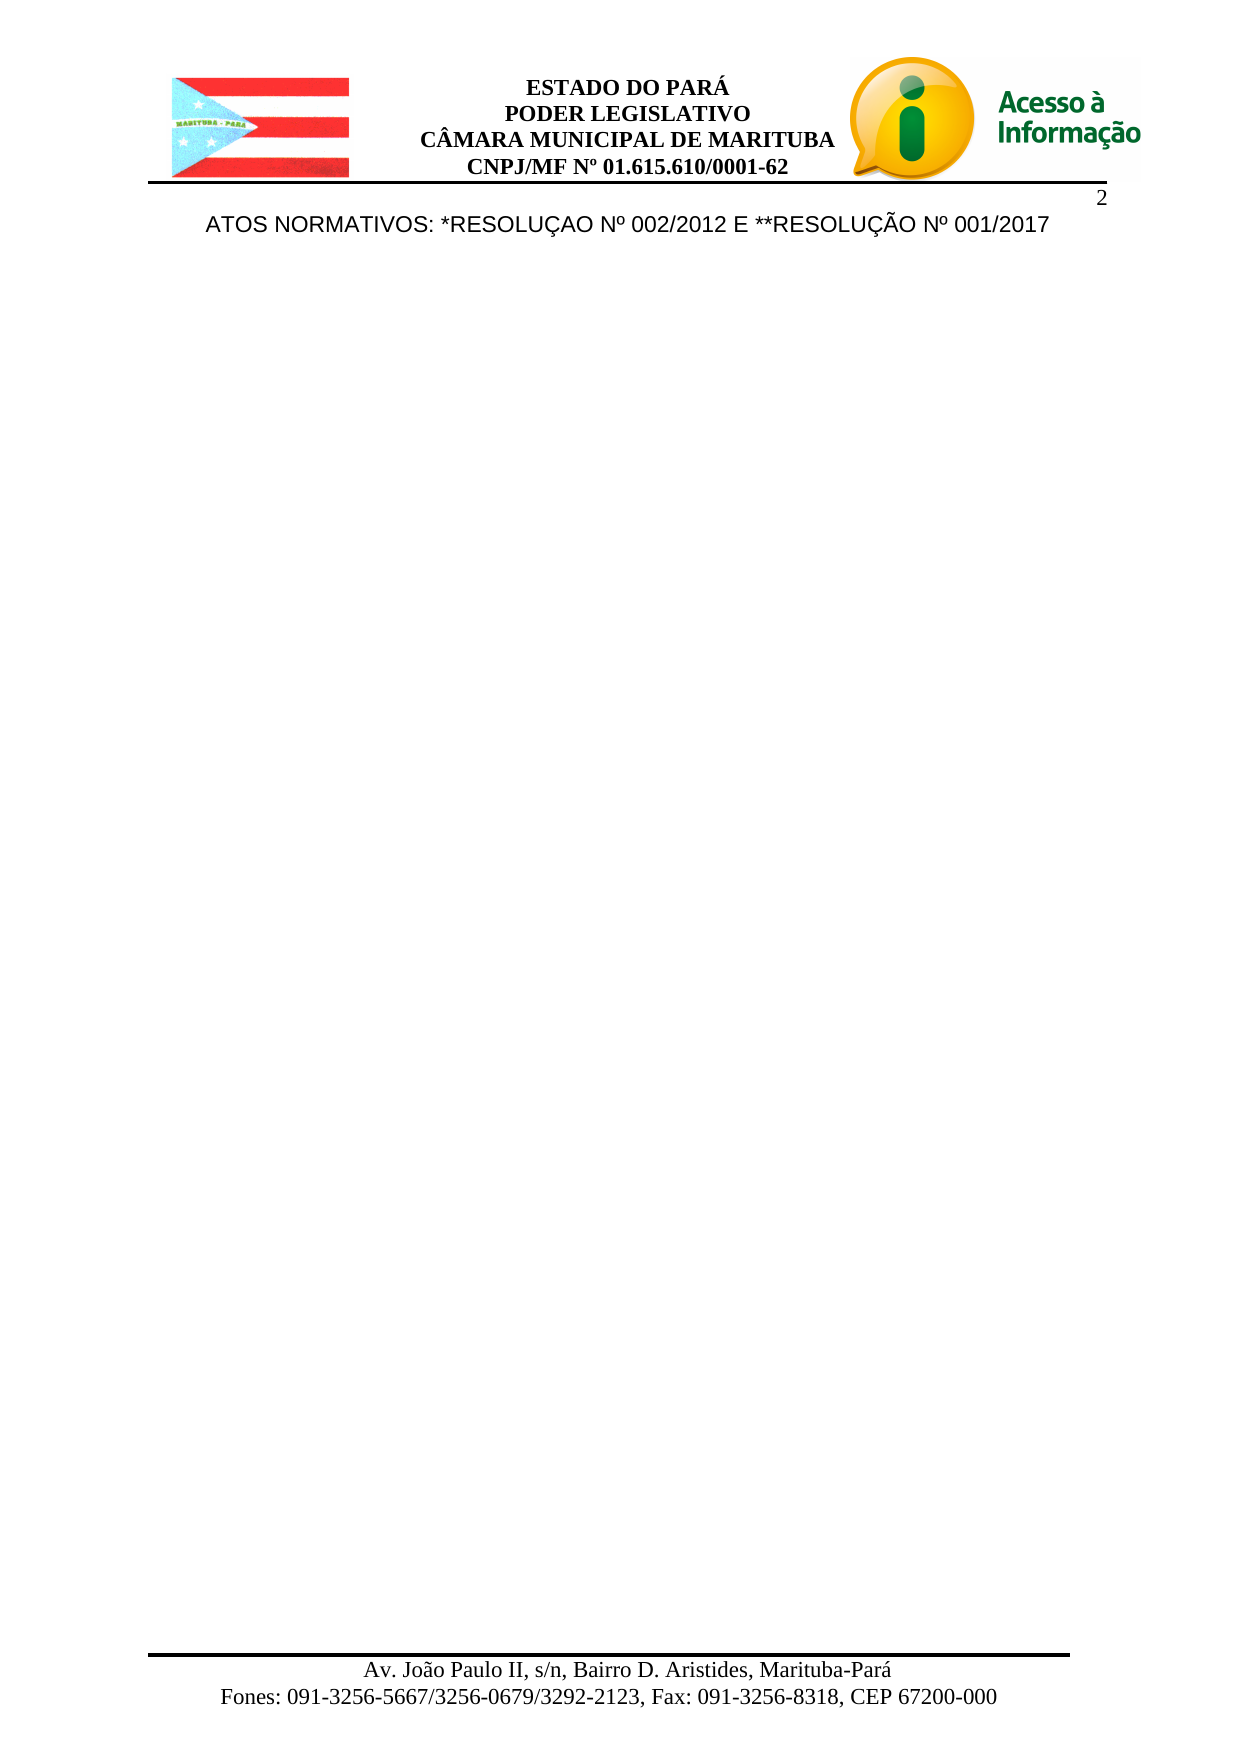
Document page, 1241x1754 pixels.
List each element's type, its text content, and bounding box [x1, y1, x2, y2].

text ATOS NORMATIVOS: *RESOLUÇAO Nº 002/2012 E **RESOLUÇÃO Nº 001/2017 [148, 211, 1107, 237]
picture [166, 73, 354, 181]
picture [850, 57, 1141, 182]
